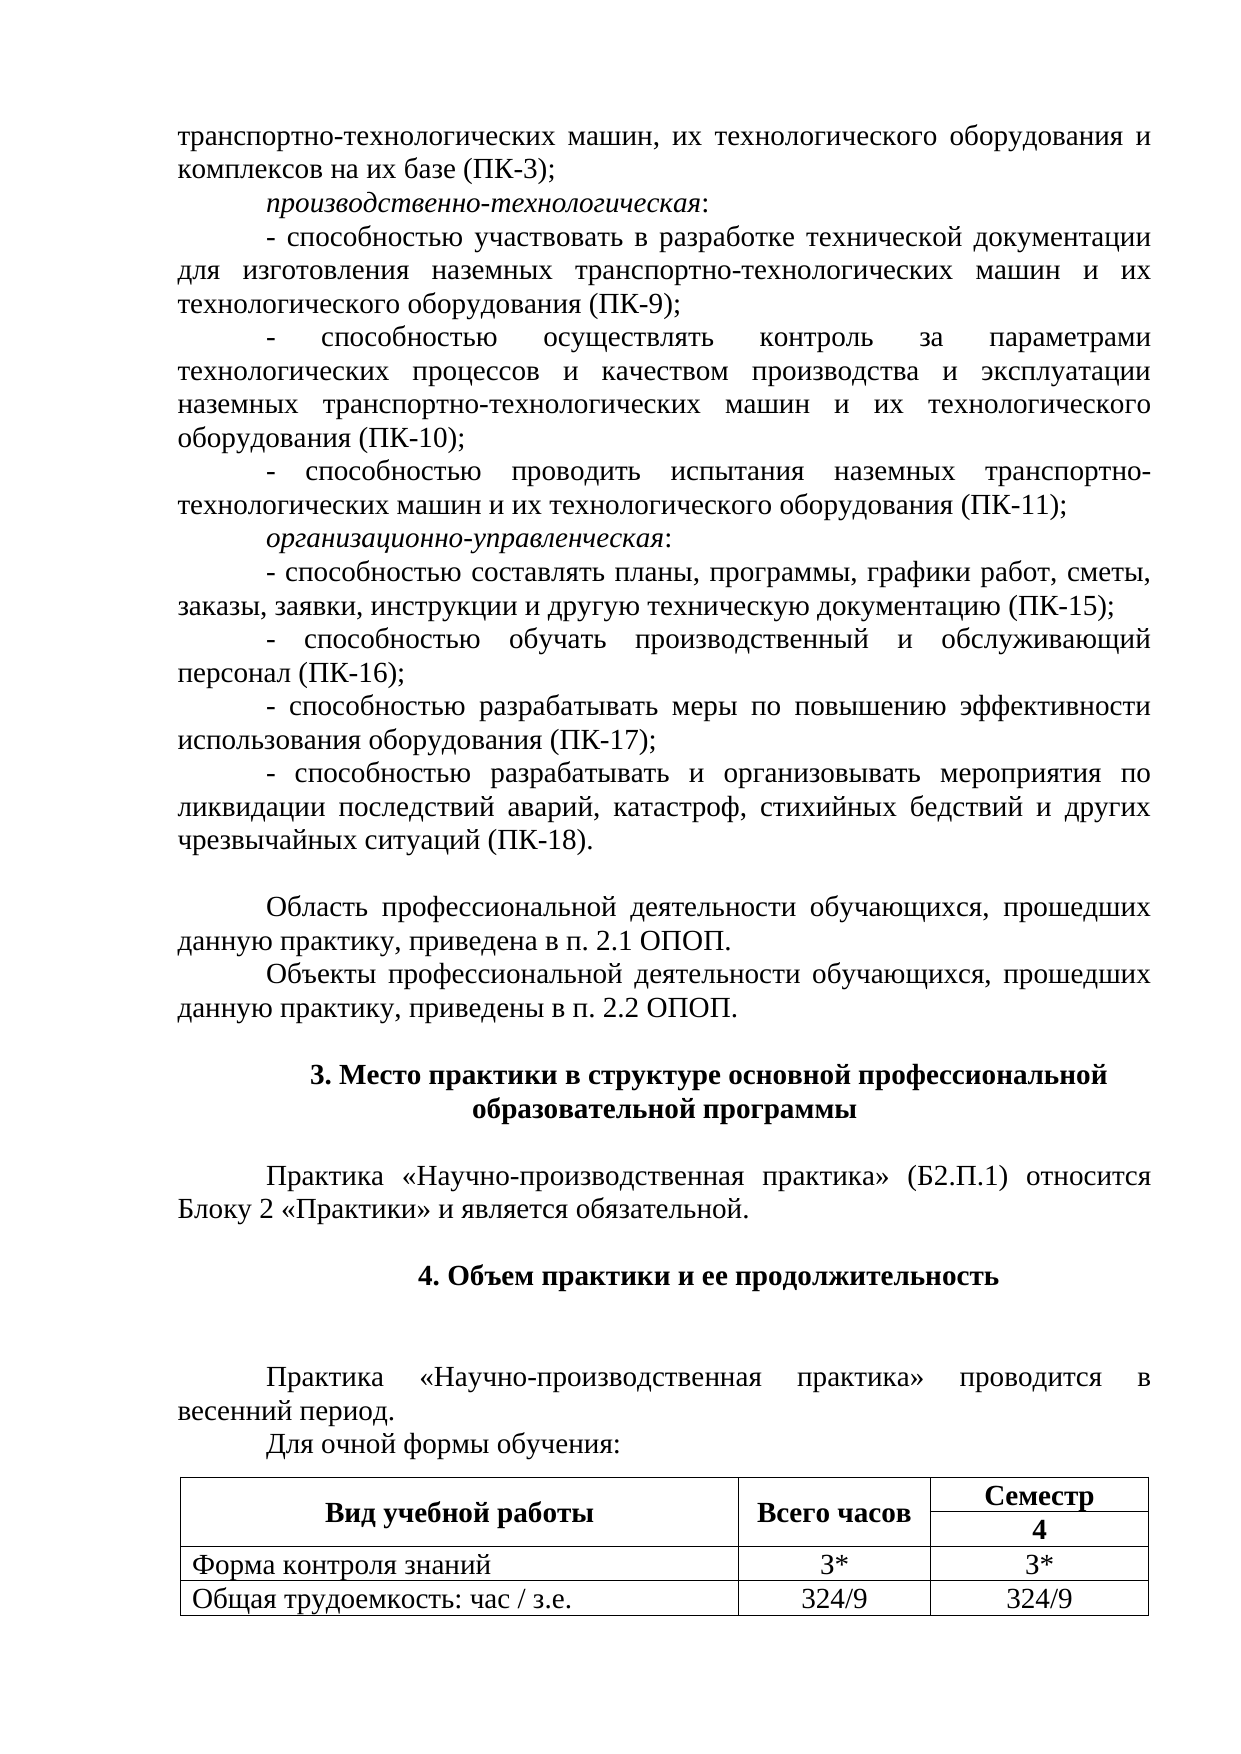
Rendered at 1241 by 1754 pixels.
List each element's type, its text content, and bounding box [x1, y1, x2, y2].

table_header Вид учебной работы [181, 1478, 738, 1546]
text Область профессиональной деятельности обучающихся, прошедших данную практику, приведена в п. 2.1 ОПОП. [177, 889, 1152, 957]
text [177, 118, 1152, 185]
text - способностью разрабатывать и организовывать мероприятия по ликвидации последствий аварий, катастроф, стихийных бедствий и других чрезвычайных ситуаций (ПК-18). [177, 755, 1152, 856]
table_cell З* [739, 1547, 930, 1580]
table_cell 324/9 [739, 1581, 930, 1615]
table_cell 4 [931, 1512, 1148, 1546]
text организационно-управленческая: [177, 521, 1152, 554]
text Для очной формы обучения: [177, 1426, 1152, 1460]
table_header Семестр [931, 1478, 1148, 1511]
table_cell Форма контроля знаний [181, 1547, 738, 1580]
text Практика «Научно-производственная практика» (Б2.П.1) относится Блоку 2 «Практики» и является обязательной. [177, 1158, 1152, 1225]
table_header Всего часов [739, 1478, 930, 1546]
text Практика «Научно-производственная практика» проводится в весенний период. [177, 1359, 1152, 1426]
text - способностью проводить испытания наземных транспортно-технологических машин и их технологического оборудования (ПК-11); [177, 453, 1152, 521]
text - способностью участвовать в разработке технической документации для изготовления наземных транспортно-технологических машин и их технологического оборудования (ПК-9); [177, 219, 1152, 319]
text - способностью составлять планы, программы, графики работ, сметы, заказы, заявки, инструкции и другую техническую документацию (ПК-15); [177, 554, 1152, 621]
table_cell З* [931, 1547, 1148, 1580]
text - способностью обучать производственный и обслуживающий персонал (ПК-16); [177, 621, 1152, 688]
table_cell Общая трудоемкость: час / з.е. [181, 1581, 738, 1615]
text Объекты профессиональной деятельности обучающихся, прошедших данную практику, приведены в п. 2.2 ОПОП. [177, 957, 1152, 1024]
text - способностью осуществлять контроль за параметрами технологических процессов и качеством производства и эксплуатации наземных транспортно-технологических машин и их технологического оборудования (ПК-10); [177, 319, 1152, 453]
text производственно-технологическая: [177, 185, 1152, 219]
text 3. Место практики в структуре основной профессиональной образовательной программы [177, 1057, 1152, 1124]
text - способностью разрабатывать меры по повышению эффективности использования оборудования (ПК-17); [177, 688, 1152, 755]
table_cell 324/9 [931, 1581, 1148, 1615]
text 4. Объем практики и ее продолжительность [177, 1258, 1152, 1292]
